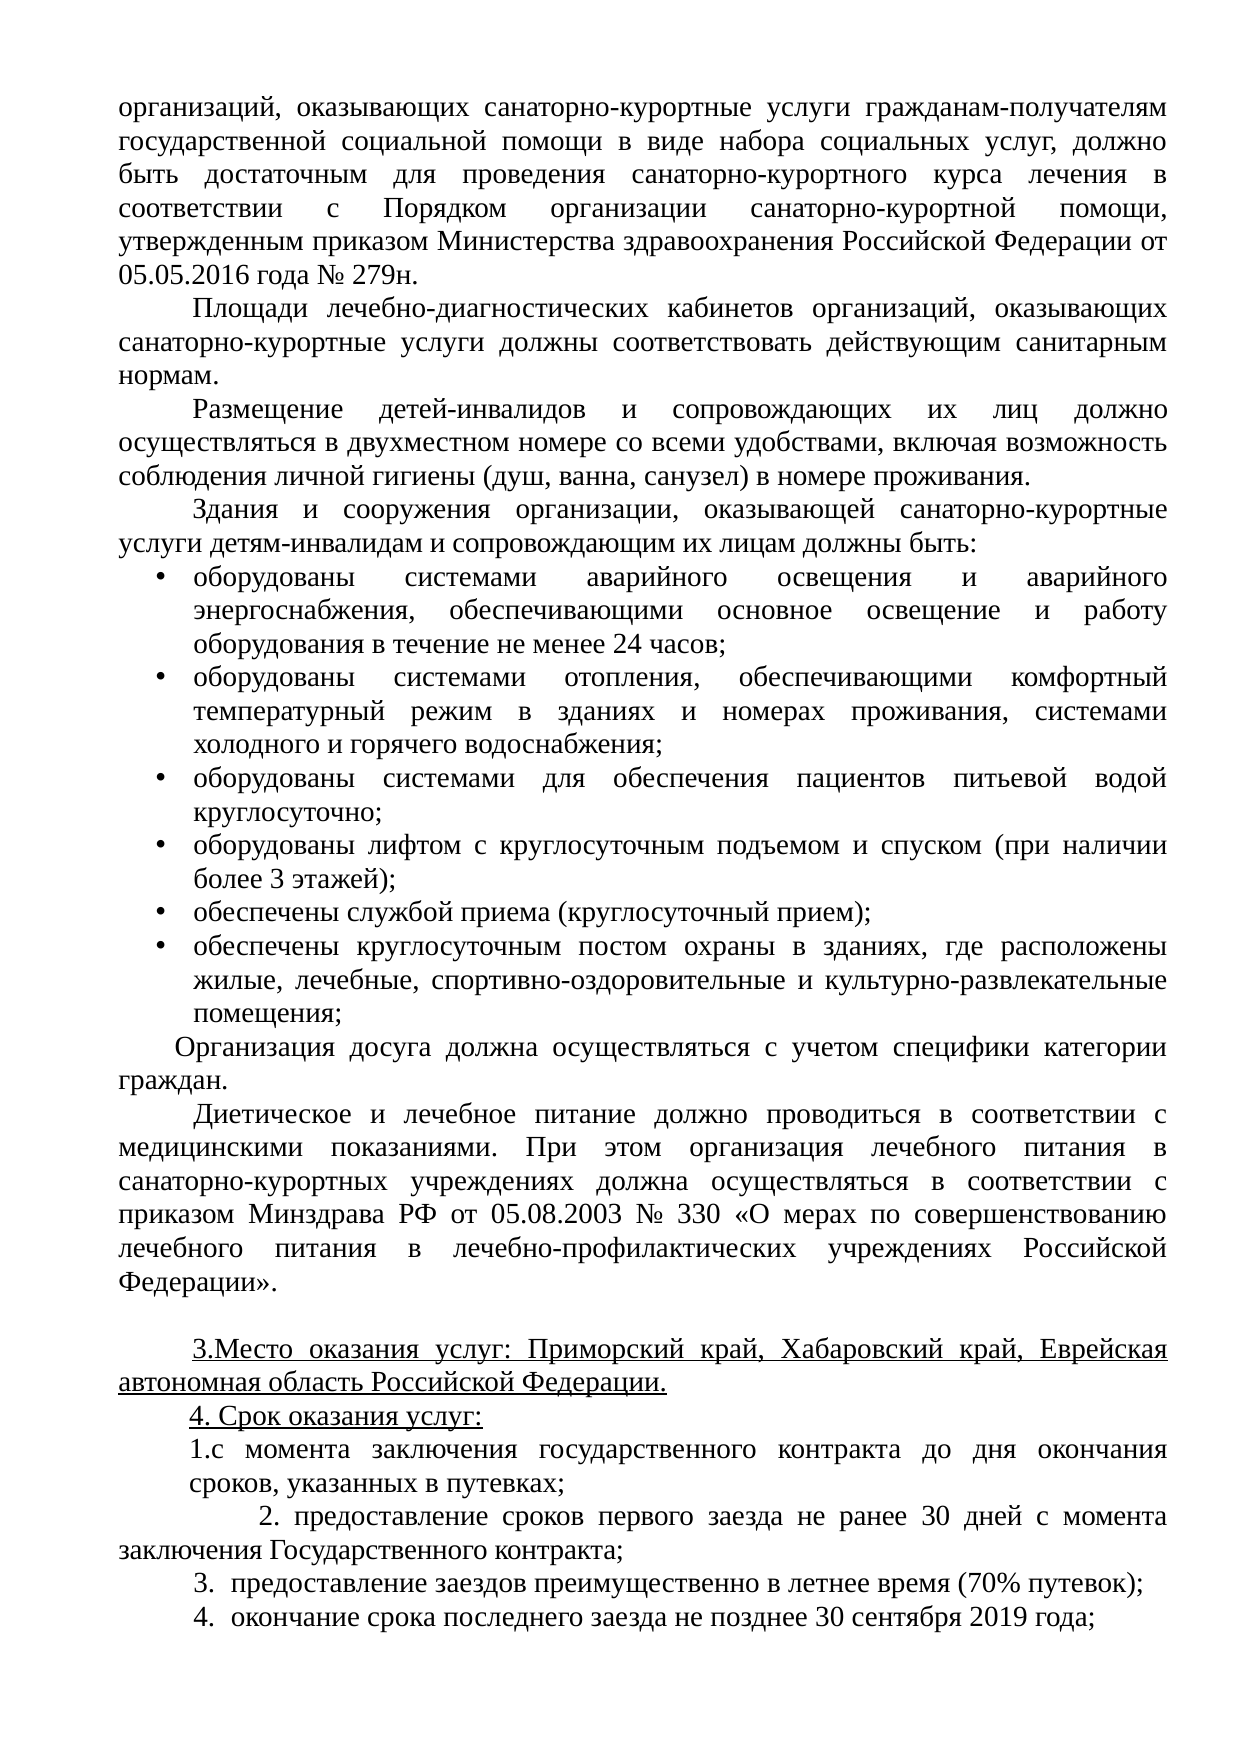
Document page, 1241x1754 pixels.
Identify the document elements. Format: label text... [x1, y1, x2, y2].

text 3.Место оказания услуг: Приморский край, Хабаровский край, Еврейская автономная область Российской Федерации. [118, 1331, 1168, 1398]
text 4. Срок оказания услуг: [118, 1398, 1168, 1431]
text Диетическое и лечебное питание должно проводиться в соответствии с медицинскими показаниями. При этом организация лечебного питания в санаторно-курортных учреждениях должна осуществляться в соответствии с приказом Минздрава РФ от 05.08.2003 № 330 «О мерах по совершенствованию лечебного питания в лечебно-профилактических учреждениях Российской Федерации». [118, 1096, 1168, 1297]
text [118, 89, 1168, 290]
list обеспечены круглосуточным постом охраны в зданиях, где расположены жилые, лечебные, спортивно-оздоровительные и культурно-развлекательные помещения; [156, 928, 1168, 1029]
text 1.с момента заключения государственного контракта до дня окончания сроков, указанных в путевках; [189, 1431, 1168, 1498]
text Здания и сооружения организации, оказывающей санаторно-курортные услуги детям-инвалидам и сопровождающим их лицам должны быть: [118, 492, 1168, 559]
list оборудованы лифтом с круглосуточным подъемом и спуском (при наличии более 3 этажей); [156, 827, 1168, 894]
list окончание срока последнего заезда не позднее 30 сентября 2019 года; [193, 1599, 1168, 1633]
text Площади лечебно-диагностических кабинетов организаций, оказывающих санаторно-курортные услуги должны соответствовать действующим санитарным нормам. [118, 290, 1168, 391]
list предоставление заездов преимущественно в летнее время (70% путевок); [193, 1566, 1168, 1599]
list оборудованы системами для обеспечения пациентов питьевой водой круглосуточно; [156, 760, 1168, 827]
text Размещение детей-инвалидов и сопровождающих их лиц должно осуществляться в двухместном номере со всеми удобствами, включая возможность соблюдения личной гигиены (душ, ванна, санузел) в номере проживания. [118, 391, 1168, 492]
list оборудованы системами аварийного освещения и аварийного энергоснабжения, обеспечивающими основное освещение и работу оборудования в течение не менее 24 часов; [156, 559, 1168, 659]
text Организация досуга должна осуществляться с учетом специфики категории граждан. [118, 1029, 1168, 1096]
list оборудованы системами отопления, обеспечивающими комфортный температурный режим в зданиях и номерах проживания, системами холодного и горячего водоснабжения; [156, 659, 1168, 760]
list обеспечены службой приема (круглосуточный прием); [156, 894, 1168, 928]
text 2. предоставление сроков первого заезда не ранее 30 дней с момента заключения Государственного контракта; [118, 1498, 1168, 1566]
